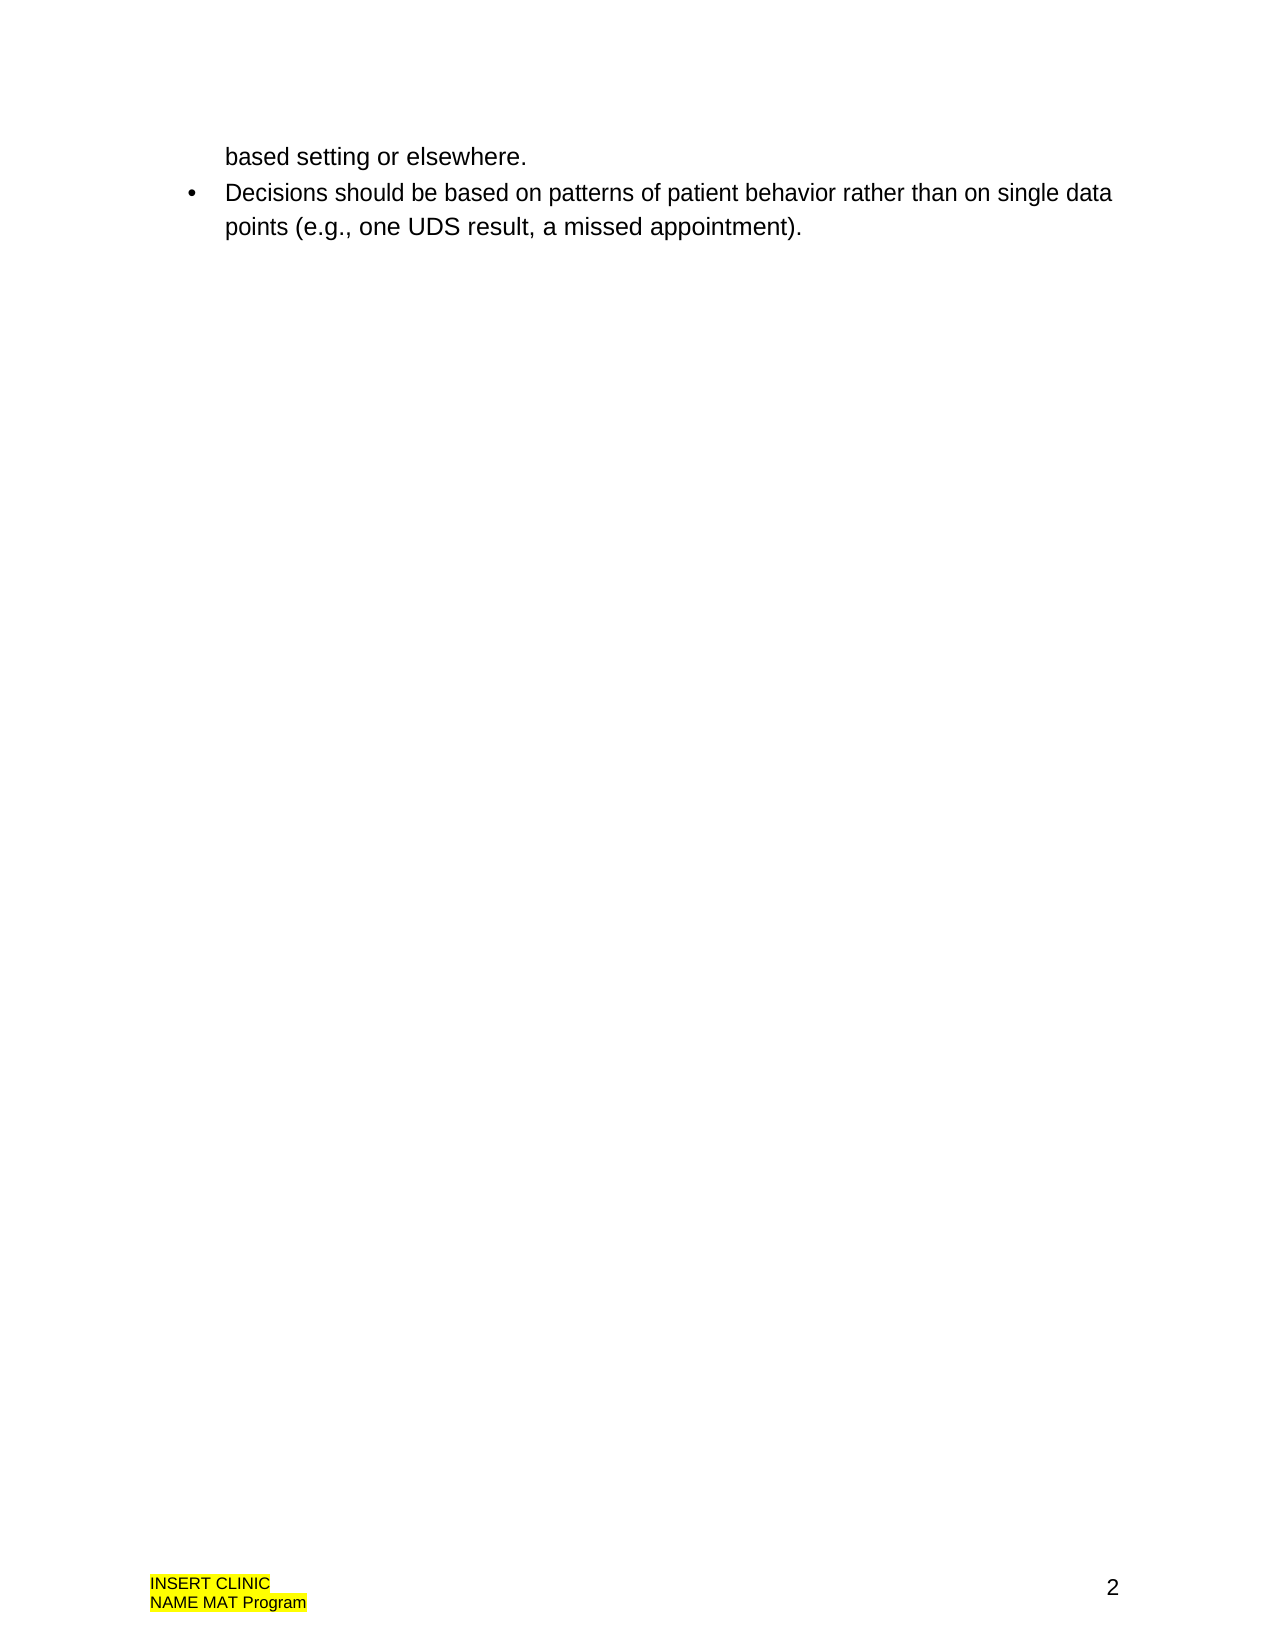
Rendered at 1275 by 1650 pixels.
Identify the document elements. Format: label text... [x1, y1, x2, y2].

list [187, 142, 1110, 170]
list Decisions should be based on patterns of patient behavior rather than on single data points (e.g., one UDS result, a missed appointment). [187, 178, 1154, 241]
